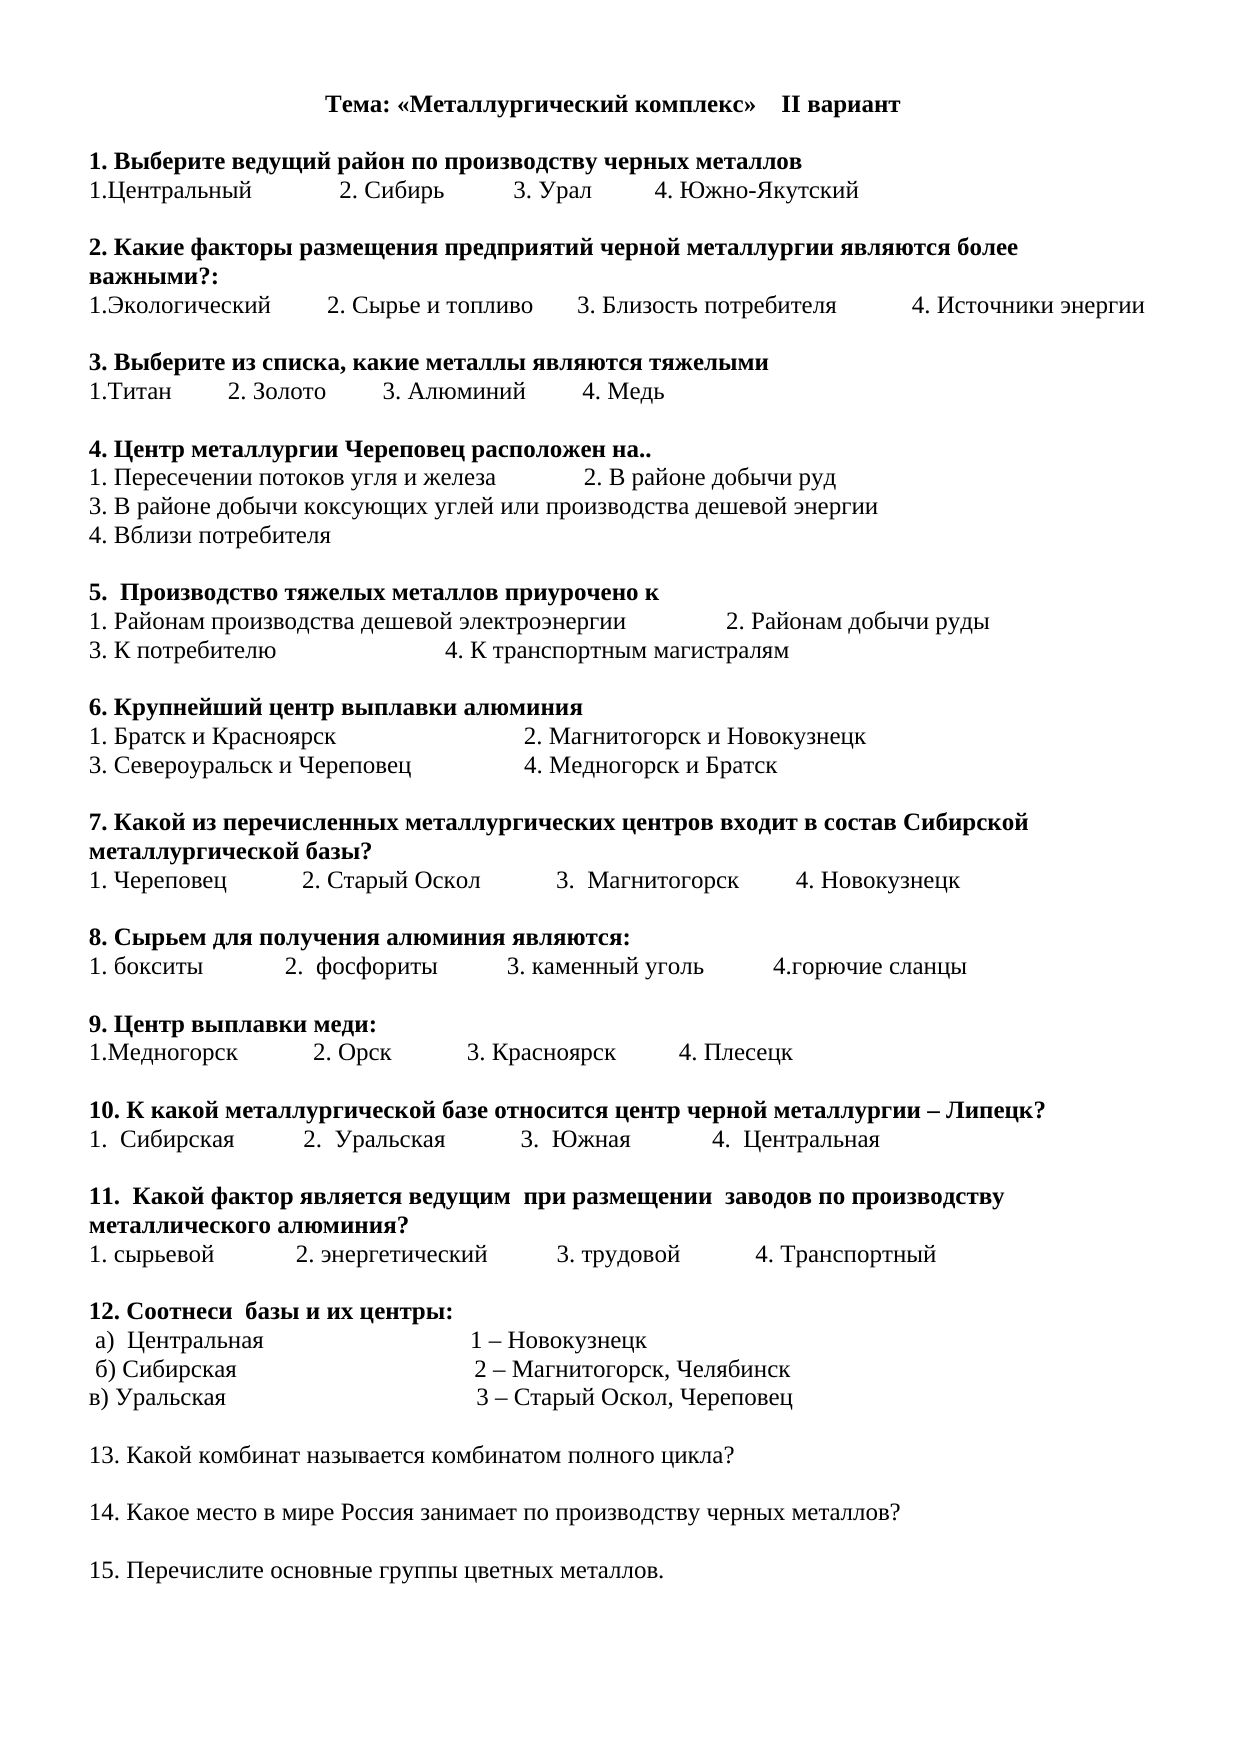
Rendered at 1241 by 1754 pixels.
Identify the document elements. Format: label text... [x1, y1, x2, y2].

text 5. Производство тяжелых металлов приурочено к [89, 577, 1152, 606]
text 7. Какой из перечисленных металлургических центров входит в состав Сибирской металлургической базы? [89, 807, 1152, 865]
text 14. Какое место в мире Россия занимает по производству черных металлов? [89, 1497, 1152, 1526]
text а) Центральная 1 – Новокузнецк [89, 1325, 1152, 1354]
text 1.Титан 2. Золото 3. Алюминий 4. Медь [89, 376, 1152, 405]
text 1. Выберите ведущий район по производству черных металлов [89, 146, 1152, 175]
text 3. В районе добычи коксующих углей или производства дешевой энергии [89, 491, 1152, 520]
text в) Уральская 3 – Старый Оскол, Череповец [89, 1382, 1152, 1411]
text 1. бокситы 2. фосфориты 3. каменный уголь 4.горючие сланцы [89, 951, 1152, 980]
text 1. Районам производства дешевой электроэнергии 2. Районам добычи руды [89, 606, 1152, 635]
text 1. Братск и Красноярск 2. Магнитогорск и Новокузнецк [89, 721, 1152, 750]
text 2. Какие факторы размещения предприятий черной металлургии являются более важными?: [89, 232, 1152, 290]
text 15. Перечислите основные группы цветных металлов. [89, 1555, 1152, 1584]
text 1. Сибирская 2. Уральская 3. Южная 4. Центральная [89, 1124, 1152, 1152]
text 8. Сырьем для получения алюминия являются: [89, 922, 1152, 951]
text 1. сырьевой 2. энергетический 3. трудовой 4. Транспортный [89, 1239, 1152, 1267]
text 10. К какой металлургической базе относится центр черной металлургии – Липецк? [89, 1095, 1152, 1124]
text 9. Центр выплавки меди: [89, 1009, 1152, 1037]
text 1.Медногорск 2. Орск 3. Красноярск 4. Плесецк [89, 1037, 1152, 1066]
text 12. Соотнеси базы и их центры: [89, 1296, 1152, 1325]
text 3. Выберите из списка, какие металлы являются тяжелыми [89, 347, 1152, 376]
text 1.Центральный 2. Сибирь 3. Урал 4. Южно-Якутский [89, 175, 1152, 204]
text 3. К потребителю 4. К транспортным магистралям [89, 635, 1152, 664]
text 1. Пересечении потоков угля и железа 2. В районе добычи руд [89, 462, 1152, 491]
text 4. Вблизи потребителя [89, 520, 1152, 549]
text 11. Какой фактор является ведущим при размещении заводов по производству металлического алюминия? [89, 1181, 1152, 1239]
text 3. Североуральск и Череповец 4. Медногорск и Братск [89, 750, 1152, 779]
text Тема: «Металлургический комплекс» II вариант [89, 89, 1152, 117]
text б) Сибирская 2 – Магнитогорск, Челябинск [89, 1354, 1152, 1382]
text 1.Экологический 2. Сырье и топливо 3. Близость потребителя 4. Источники энергии [89, 290, 1152, 319]
text 13. Какой комбинат называется комбинатом полного цикла? [89, 1440, 1152, 1469]
text 4. Центр металлургии Череповец расположен на.. [89, 434, 1152, 462]
text 6. Крупнейший центр выплавки алюминия [89, 692, 1152, 721]
text 1. Череповец 2. Старый Оскол 3. Магнитогорск 4. Новокузнецк [89, 865, 1152, 894]
